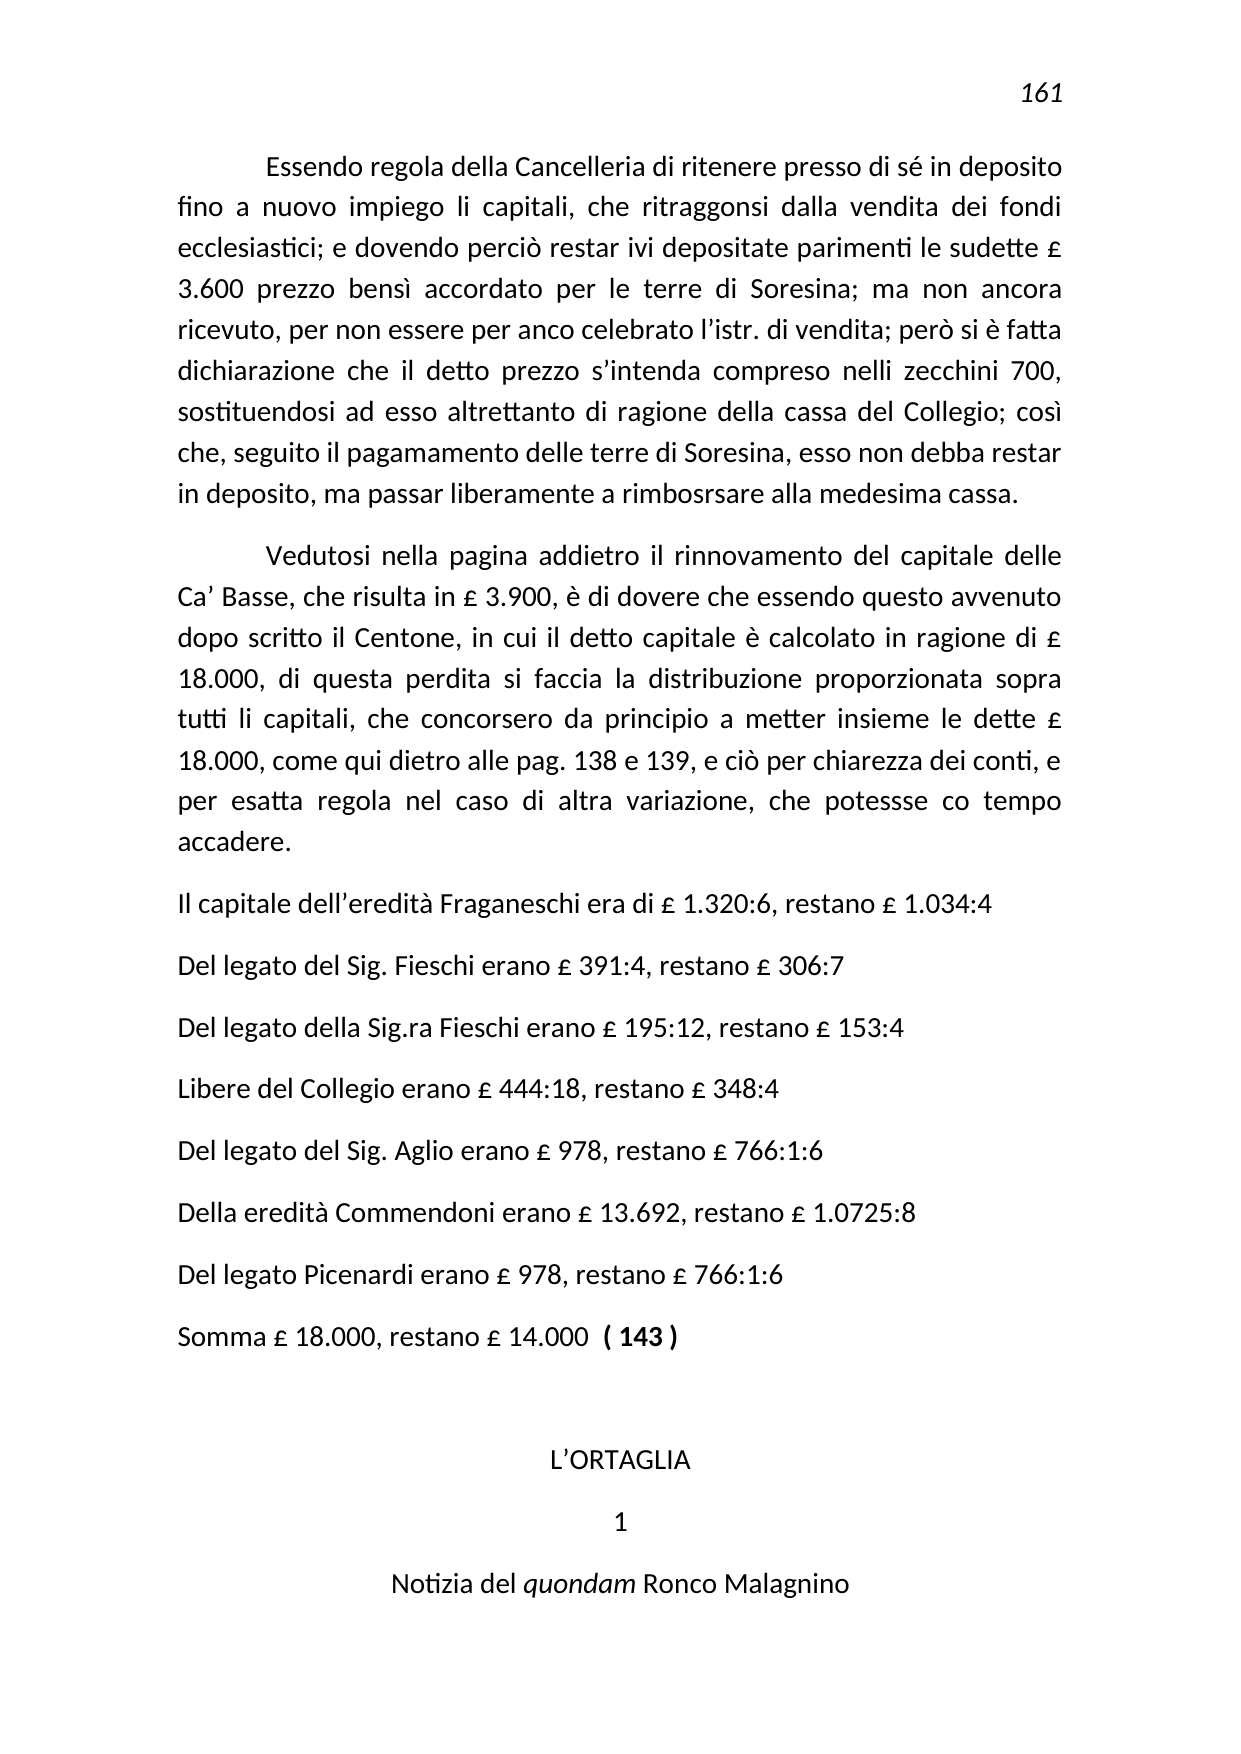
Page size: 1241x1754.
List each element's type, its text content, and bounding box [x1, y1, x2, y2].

text Del legato del Sig. Fieschi erano £ 391:4, restano £ 306:7 [177, 947, 1063, 983]
text Della eredità Commendoni erano £ 13.692, restano £ 1.0725:8 [177, 1194, 1063, 1230]
text Del legato del Sig. Aglio erano £ 978, restano £ 766:1:6 [177, 1132, 1063, 1168]
text Essendo regola della Cancelleria di ritenere presso di sé in deposito fino a nuovo impiego li capitali, che ritraggonsi dalla vendita dei fondi ecclesiastici; e dovendo perciò restar ivi depositate parimenti le sudette £ 3.600 prezzo bensì accordato per le terre di Soresina; ma non ancora ricevuto, per non essere per anco celebrato l’istr. di vendita; però si è fatta dichiarazione che il detto prezzo s’intenda compreso nelli zecchini 700, sostituendosi ad esso altrettanto di ragione della cassa del Collegio; così che, seguito il pagamamento delle terre di Soresina, esso non debba restar in deposito, ma passar liberamente a rimbosrsare alla medesima cassa. [177, 148, 1063, 511]
text Vedutosi nella pagina addietro il rinnovamento del capitale delle Ca’ Basse, che risulta in £ 3.900, è di dovere che essendo questo avvenuto dopo scritto il Centone, in cui il detto capitale è calcolato in ragione di £ 18.000, di questa perdita si faccia la distribuzione proporzionata sopra tutti li capitali, che concorsero da principio a metter insieme le dette £ 18.000, come qui dietro alle pag. 138 e 139, e ciò per chiarezza dei conti, e per esatta regola nel caso di altra variazione, che potessse co tempo accadere. [177, 537, 1063, 859]
text Il capitale dell’eredità Fraganeschi era di £ 1.320:6, restano £ 1.034:4 [177, 885, 1063, 921]
text Del legato Picenardi erano £ 978, restano £ 766:1:6 [177, 1256, 1063, 1291]
text Somma £ 18.000, restano £ 14.000 ( 143 ) [177, 1318, 1063, 1353]
text Libere del Collegio erano £ 444:18, restano £ 348:4 [177, 1071, 1063, 1106]
text 1 [177, 1503, 1063, 1538]
text Del legato della Sig.ra Fieschi erano £ 195:12, restano £ 153:4 [177, 1009, 1063, 1044]
text Notizia del quondam Ronco Malagnino [177, 1565, 1063, 1600]
text L’ORTAGLIA [177, 1441, 1063, 1477]
